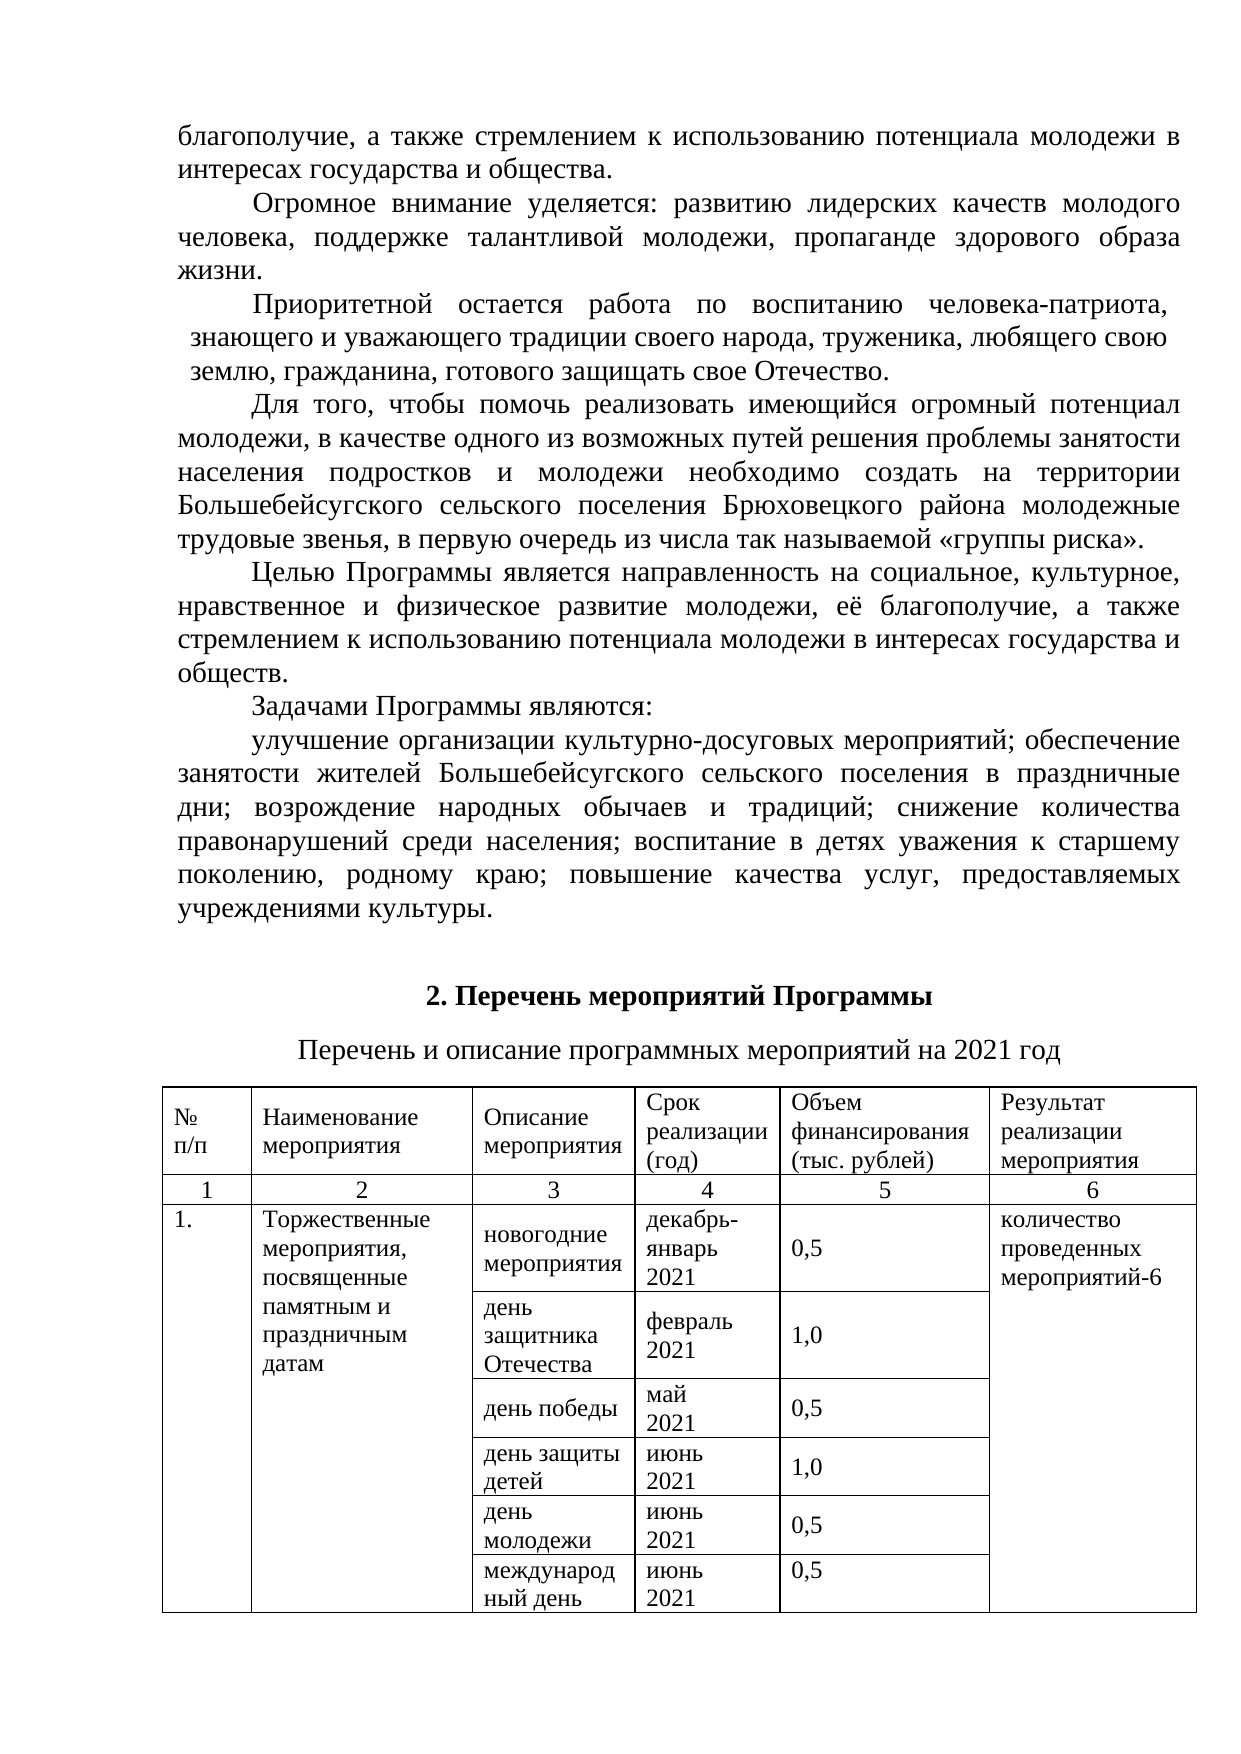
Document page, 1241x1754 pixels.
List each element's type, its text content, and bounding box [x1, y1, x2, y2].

text Приоритетной остается работа по воспитанию человека-патриота, знающего и уважающего традиции своего народа, труженика, любящего свою землю, гражданина, готового защищать свое Отечество. [190, 286, 1168, 387]
text Целью Программы является направленность на социальное, культурное, нравственное и физическое развитие молодежи, её благополучие, а также стремлением к использованию потенциала молодежи в интересах государства и обществ. [177, 554, 1181, 688]
table_cell июнь 2021 [636, 1555, 779, 1612]
table_cell 1,0 [781, 1292, 989, 1378]
text Задачами Программы являются: [177, 688, 1181, 722]
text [177, 118, 1181, 185]
table_cell 0,5 [781, 1205, 989, 1291]
table_cell 0,5 [781, 1379, 989, 1437]
text Для того, чтобы помочь реализовать имеющийся огромный потенциал молодежи, в качестве одного из возможных путей решения проблемы занятости населения подростков и молодежи необходимо создать на территории Большебейсугского сельского поселения Брюховецкого района молодежные трудовые звенья, в первую очередь из числа так называемой «группы риска». [177, 387, 1181, 554]
table_cell 1. [163, 1205, 251, 1612]
table_cell декабрь-январь 2021 [636, 1205, 779, 1291]
table_cell количество проведенных мероприятий-6 [990, 1205, 1196, 1612]
table_cell июнь 2021 [636, 1496, 779, 1554]
table_cell 4 [636, 1175, 779, 1203]
table_cell день молодежи [473, 1496, 634, 1554]
table_cell Торжественные мероприятия, посвященные памятным и праздничным датам [252, 1205, 472, 1612]
table_cell день победы [473, 1379, 634, 1437]
text Перечень и описание программных мероприятий на 2021 год [177, 1032, 1181, 1066]
table_header Наименование мероприятия [252, 1088, 472, 1174]
table_cell 5 [781, 1175, 989, 1203]
table_cell день защиты детей [473, 1438, 634, 1495]
table_cell 3 [473, 1175, 634, 1203]
text улучшение организации культурно-досуговых мероприятий; обеспечение занятости жителей Большебейсугского сельского поселения в праздничные дни; возрождение народных обычаев и традиций; снижение количества правонарушений среди населения; воспитание в детях уважения к старшему поколению, родному краю; повышение качества услуг, предоставляемых учреждениями культуры. [177, 722, 1181, 923]
table_cell 0,5 [781, 1555, 989, 1612]
text Огромное внимание уделяется: развитию лидерских качеств молодого человека, поддержке талантливой молодежи, пропаганде здорового образа жизни. [177, 185, 1181, 286]
table_cell февраль 2021 [636, 1292, 779, 1378]
table_header № п/п [163, 1088, 251, 1174]
table_header Объем финансирования (тыс. рублей) [781, 1088, 989, 1174]
table_cell день защитника Отечества [473, 1292, 634, 1378]
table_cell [473, 1555, 634, 1612]
table_cell 1 [163, 1175, 251, 1203]
table_cell май 2021 [636, 1379, 779, 1437]
text 2. Перечень мероприятий Программы [177, 978, 1181, 1011]
table_header Результат реализации мероприятия [990, 1088, 1196, 1174]
table_cell новогодние мероприятия [473, 1205, 634, 1291]
table_cell 6 [990, 1175, 1196, 1203]
table_cell 1,0 [781, 1438, 989, 1495]
table_header Описание мероприятия [473, 1088, 634, 1174]
table_header Срок реализации (год) [636, 1088, 779, 1174]
table_cell июнь 2021 [636, 1438, 779, 1495]
table_cell 2 [252, 1175, 472, 1203]
table_cell 0,5 [781, 1496, 989, 1554]
